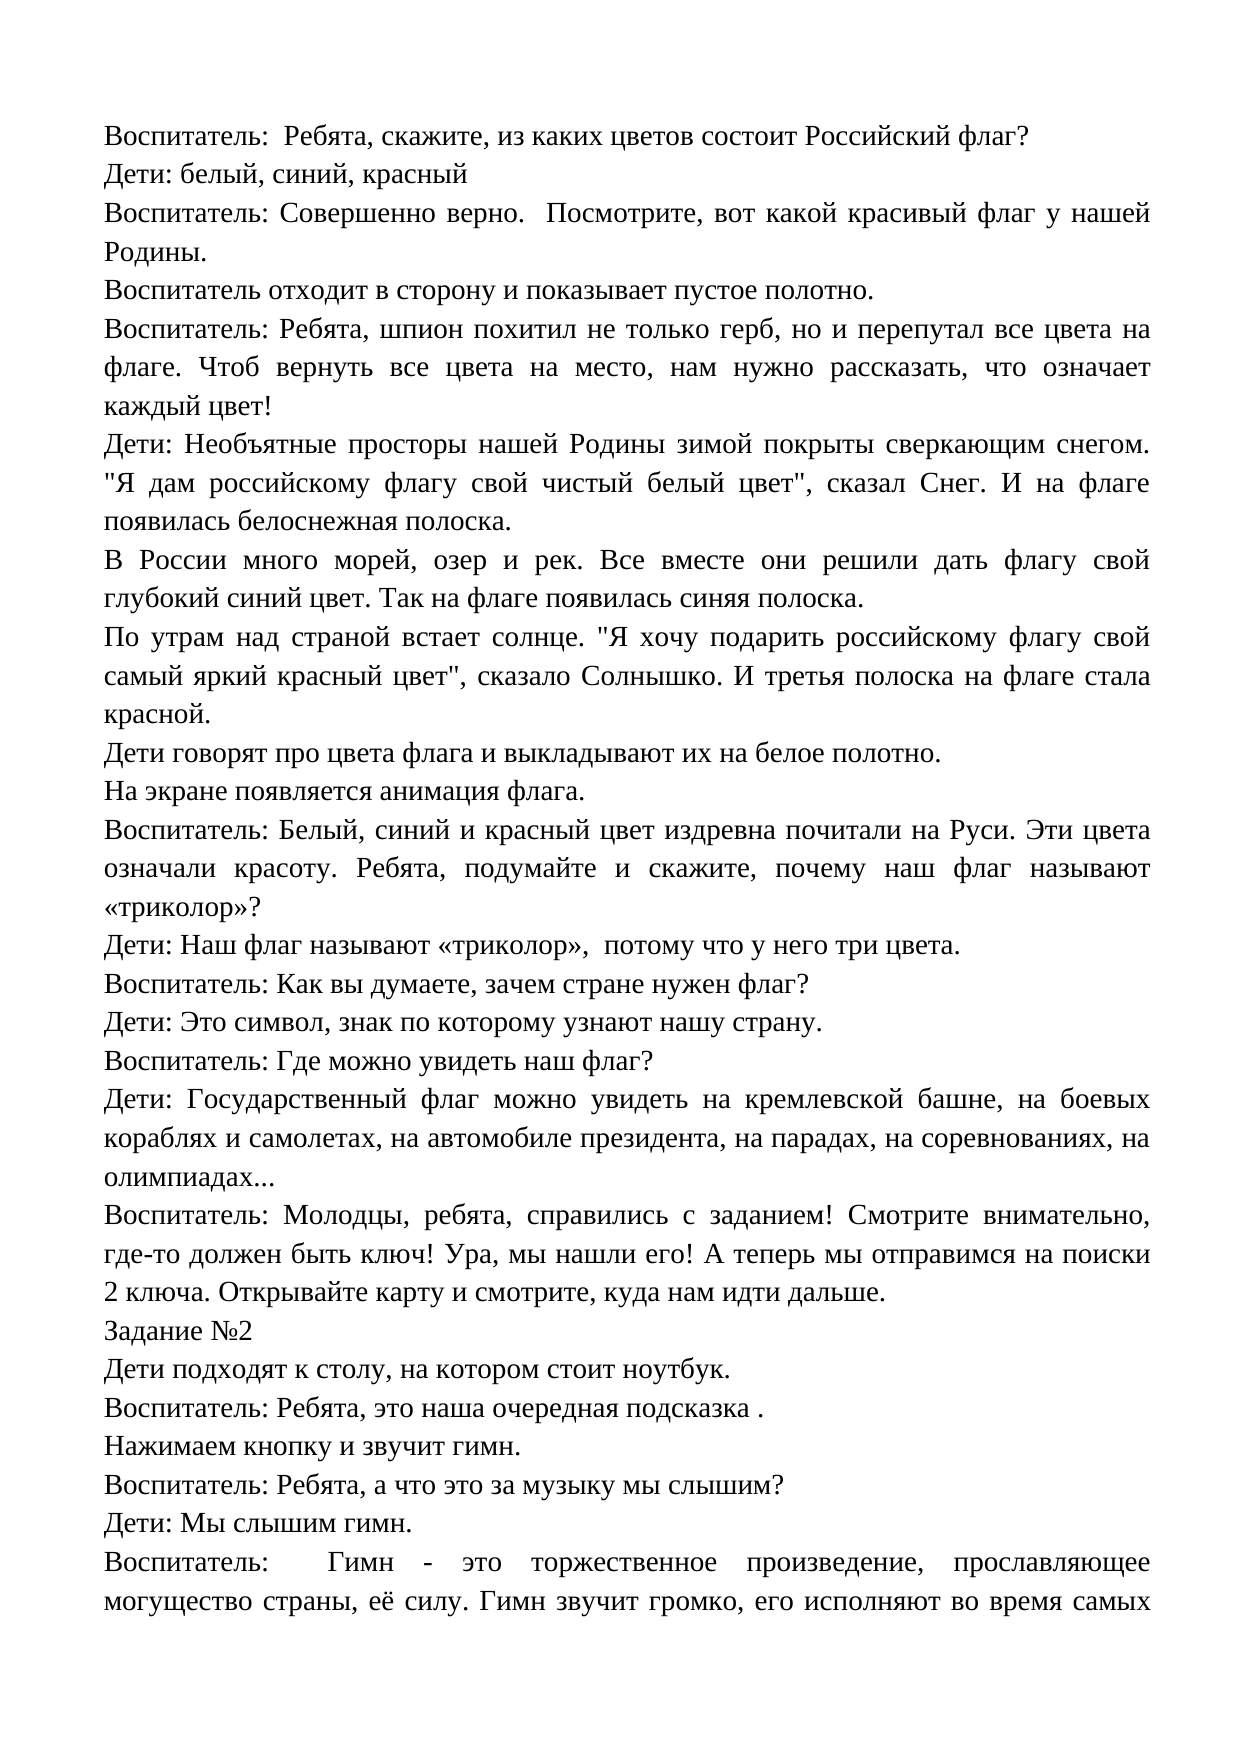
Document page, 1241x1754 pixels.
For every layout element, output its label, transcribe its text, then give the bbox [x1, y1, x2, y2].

text Дети подходят к столу, на котором стоит ноутбук. [103, 1351, 1152, 1385]
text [103, 1544, 1152, 1616]
text Воспитатель: Где можно увидеть наш флаг? [103, 1043, 1152, 1077]
text Дети: белый, синий, красный [103, 157, 1152, 190]
text Воспитатель отходит в сторону и показывает пустое полотно. [103, 272, 1152, 306]
text На экране появляется анимация флага. [103, 773, 1152, 807]
text Дети говорят про цвета флага и выкладывают их на белое полотно. [103, 735, 1152, 768]
text Воспитатель: Молодцы, ребята, справились с заданием! Смотрите внимательно, где-то должен быть ключ! Ура, мы нашли его! А теперь мы отправимся на поиски 2 ключа. Открывайте карту и смотрите, куда нам идти дальше. [103, 1197, 1152, 1308]
text Воспитатель: Как вы думаете, зачем стране нужен флаг? [103, 966, 1152, 999]
text Воспитатель: Ребята, а что это за музыку мы слышим? [103, 1467, 1152, 1501]
text Нажимаем кнопку и звучит гимн. [103, 1428, 1152, 1462]
text Дети: Мы слышим гимн. [103, 1506, 1152, 1539]
text Дети: Это символ, знак по которому узнают нашу страну. [103, 1004, 1152, 1038]
text Дети: Государственный флаг можно увидеть на кремлевской башне, на боевых кораблях и самолетах, на автомобиле президента, на парадах, на соревнованиях, на олимпиадах... [103, 1082, 1152, 1192]
text Воспитатель: Ребята, шпион похитил не только герб, но и перепутал все цвета на флаге. Чтоб вернуть все цвета на место, нам нужно рассказать, что означает каждый цвет! [103, 311, 1152, 421]
text Дети: Наш флаг называют «триколор», потому что у него три цвета. [103, 927, 1152, 961]
text Задание №2 [103, 1313, 1152, 1346]
text В России много морей, озер и рек. Все вместе они решили дать флагу свой глубокий синий цвет. Так на флаге появилась синяя полоска. [103, 542, 1152, 614]
text Воспитатель: Ребята, скажите, из каких цветов состоит Российский флаг? [103, 118, 1152, 152]
text Воспитатель: Белый, синий и красный цвет издревна почитали на Руси. Эти цвета означали красоту. Ребята, подумайте и скажите, почему наш флаг называют «триколор»? [103, 812, 1152, 922]
text Воспитатель: Совершенно верно. Посмотрите, вот какой красивый флаг у нашей Родины. [103, 195, 1152, 267]
text Воспитатель: Ребята, это наша очередная подсказка . [103, 1390, 1152, 1423]
text По утрам над страной встает солнце. "Я хочу подарить российскому флагу свой самый яркий красный цвет", сказало Солнышко. И третья полоска на флаге стала красной. [103, 619, 1152, 730]
text Дети: Необъятные просторы нашей Родины зимой покрыты сверкающим снегом. "Я дам российскому флагу свой чистый белый цвет", сказал Снег. И на флаге появилась белоснежная полоска. [103, 426, 1152, 537]
